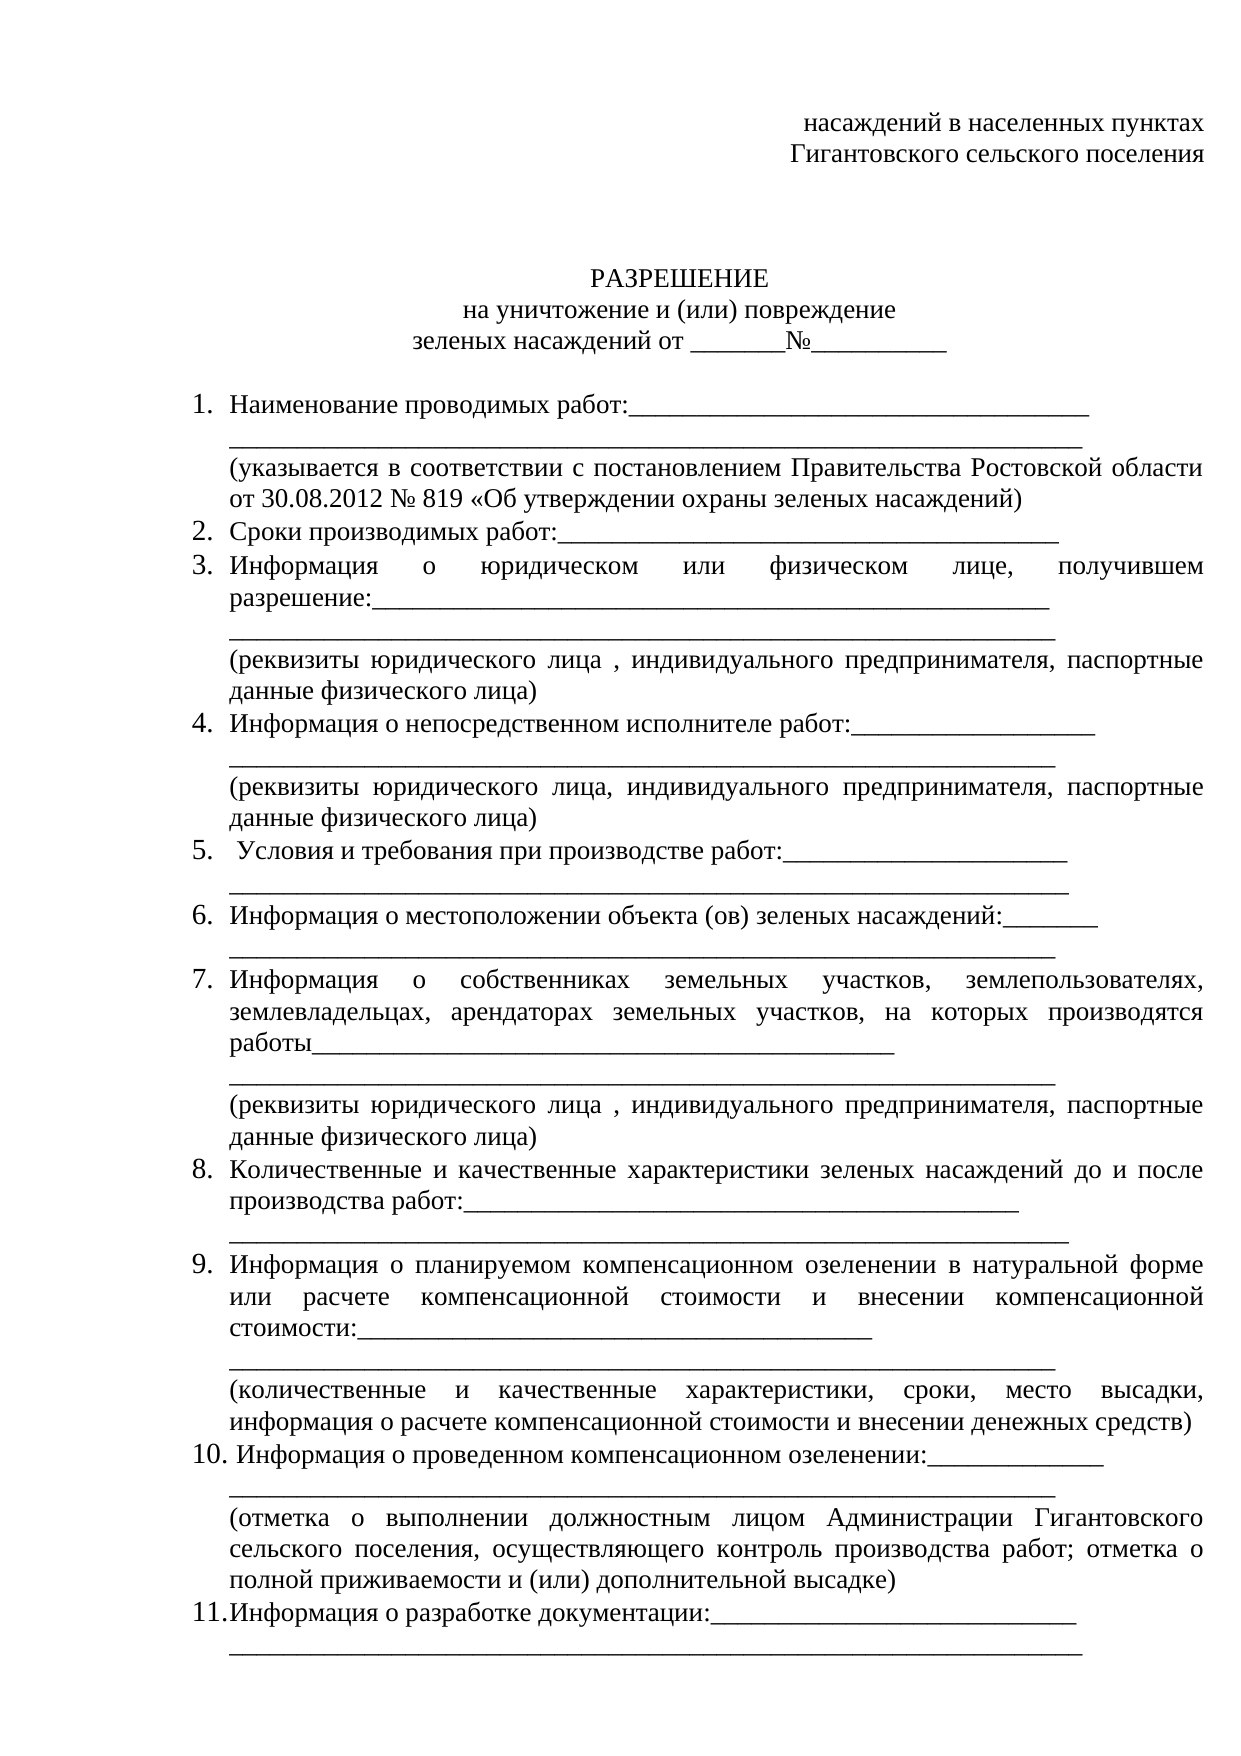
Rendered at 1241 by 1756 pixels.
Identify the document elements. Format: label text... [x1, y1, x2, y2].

text _____________________________________________________________ [229, 612, 1205, 643]
text (реквизиты юридического лица , индивидуального предпринимателя, паспортные данные физического лица) [229, 643, 1205, 705]
text Гигантовского сельского поселения [154, 137, 1205, 168]
list Информация о собственниках земельных участков, землепользователях, землевладельцах, арендаторах земельных участков, на которых производятся работы___________________________________________ [192, 962, 1205, 1057]
text ______________________________________________________________ [229, 1216, 1205, 1247]
text _______________________________________________________________ [229, 420, 1205, 451]
text зеленых насаждений от _______№__________ [154, 324, 1205, 355]
list Информация о местоположении объекта (ов) зеленых насаждений:_______ [192, 897, 1205, 930]
list Информация о проведенном компенсационном озеленении:_____________ [192, 1436, 1205, 1469]
text _____________________________________________________________ [229, 739, 1205, 770]
text _____________________________________________________________ [229, 1057, 1205, 1088]
list Информация о планируемом компенсационном озеленении в натуральной форме или расчете компенсационной стоимости и внесении компенсационной стоимости:______________________________________ [192, 1247, 1205, 1342]
list Наименование проводимых работ:__________________________________ [192, 387, 1205, 420]
text (отметка о выполнении должностным лицом Администрации Гигантовского сельского поселения, осуществляющего контроль производства работ; отметка о полной приживаемости и (или) дополнительной высадке) [229, 1501, 1205, 1594]
text _______________________________________________________________ [229, 1628, 1205, 1659]
text _____________________________________________________________ [229, 1342, 1205, 1374]
text на уничтожение и (или) повреждение [154, 293, 1205, 324]
text (реквизиты юридического лица , индивидуального предпринимателя, паспортные данные физического лица) [229, 1088, 1205, 1151]
list Количественные и качественные характеристики зеленых насаждений до и после производства работ:_________________________________________ [192, 1151, 1205, 1216]
text _____________________________________________________________ [229, 1469, 1205, 1501]
list Информация о непосредственном исполнителе работ:__________________ [192, 705, 1205, 739]
text ______________________________________________________________ [229, 866, 1205, 897]
list Информация о разработке документации:___________________________ [192, 1594, 1205, 1628]
list Информация о юридическом или физическом лице, получившем разрешение:__________________________________________________ [192, 547, 1205, 612]
list Сроки производимых работ:_____________________________________ [192, 513, 1205, 547]
text _____________________________________________________________ [229, 930, 1205, 962]
text РАЗРЕШЕНИЕ [154, 262, 1205, 293]
text (указывается в соответствии с постановлением Правительства Ростовской области от 30.08.2012 № 819 «Об утверждении охраны зеленых насаждений) [229, 451, 1205, 513]
list Условия и требования при производстве работ:_____________________ [192, 832, 1205, 866]
text насаждений в населенных пунктах [154, 106, 1205, 137]
text (количественные и качественные характеристики, сроки, место высадки, информация о расчете компенсационной стоимости и внесении денежных средств) [229, 1374, 1205, 1436]
text (реквизиты юридического лица, индивидуального предпринимателя, паспортные данные физического лица) [229, 770, 1205, 832]
